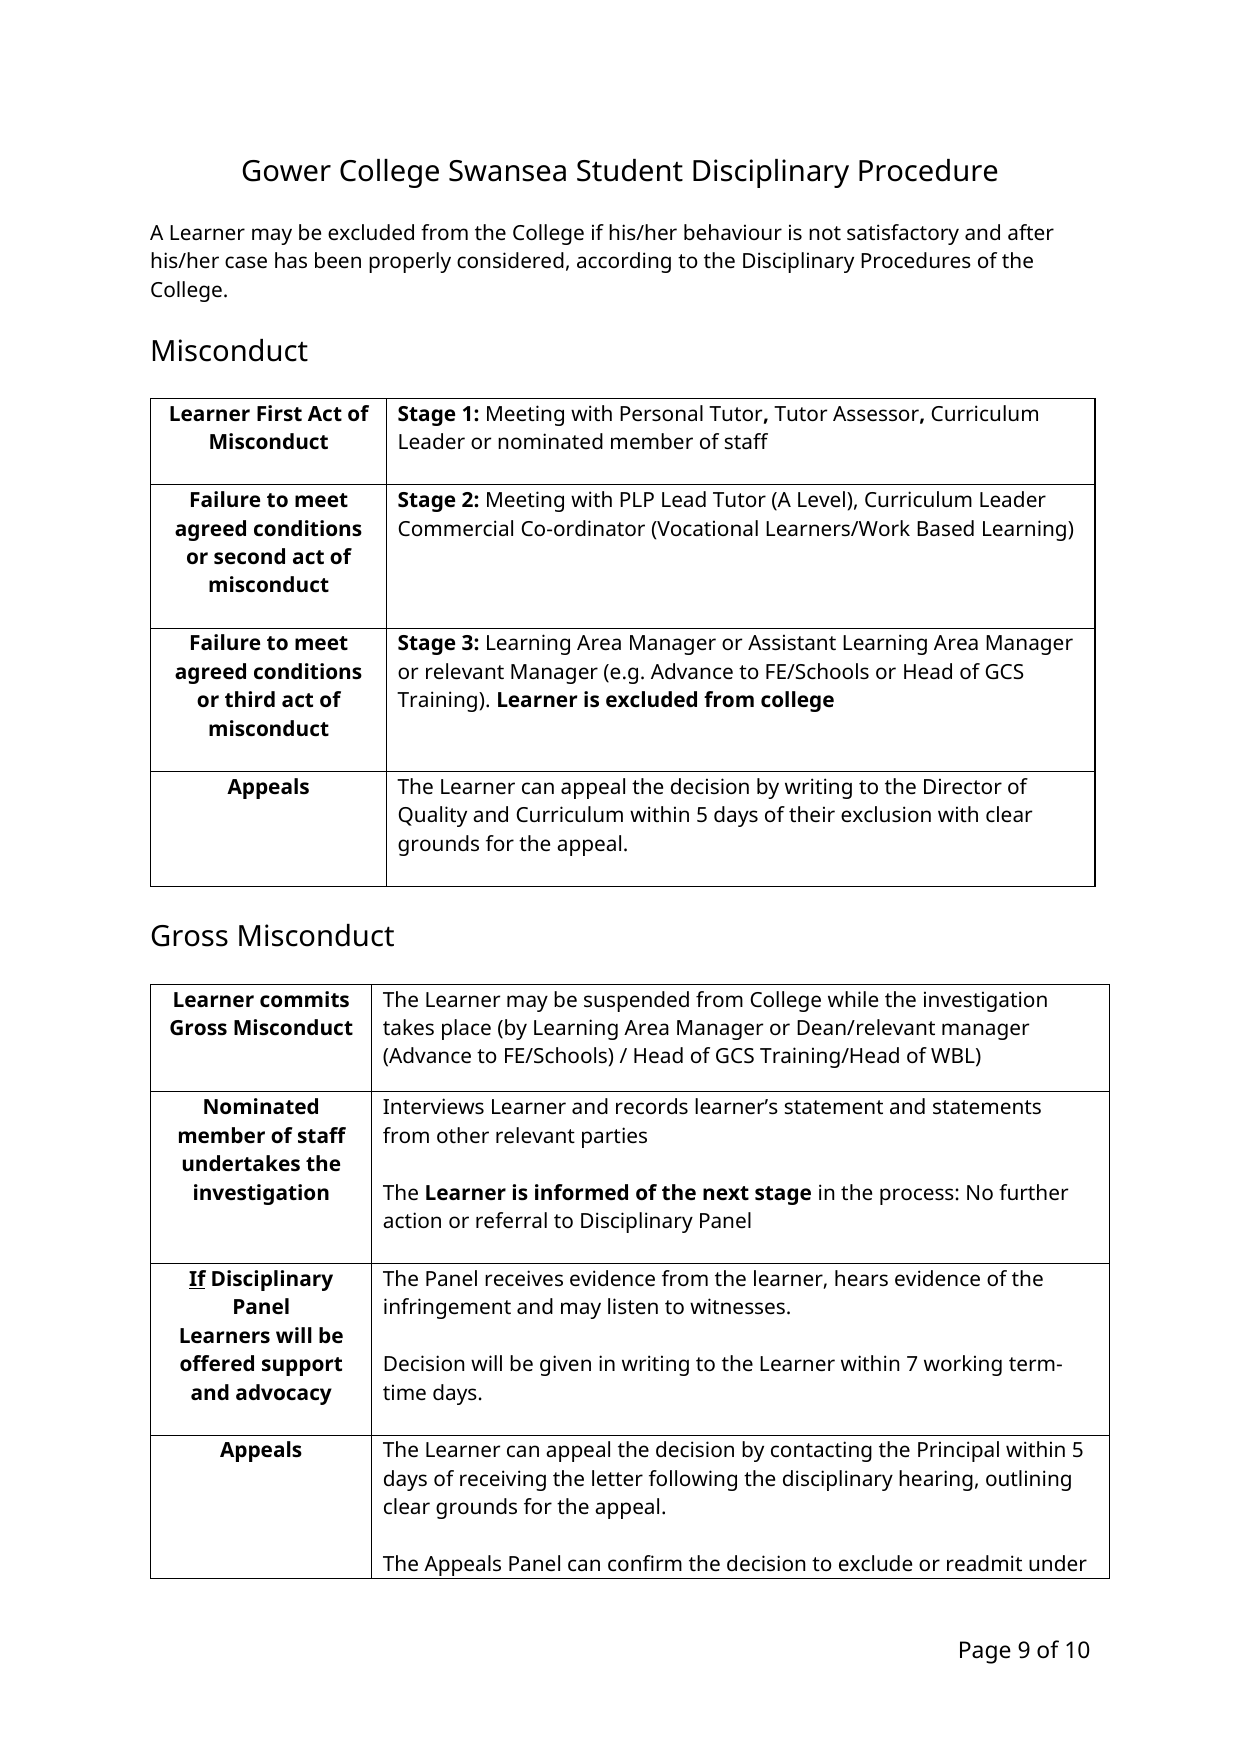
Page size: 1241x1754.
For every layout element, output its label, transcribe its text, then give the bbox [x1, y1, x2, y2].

table_cell Appeals [151, 1436, 371, 1578]
table_cell The Learner can appeal the decision by writing to the Director of Quality and Curriculum within 5 days of their exclusion with clear grounds for the appeal. [387, 772, 1094, 886]
table_cell Failure to meet agreed conditions or second act of misconduct [151, 485, 386, 627]
table_cell Failure to meet agreed conditions or third act of misconduct [151, 629, 386, 771]
table_header Stage 1: Meeting with Personal Tutor, Tutor Assessor, Curriculum Leader or nominated member of staff [387, 399, 1094, 484]
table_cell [372, 1436, 1109, 1578]
table_header The Learner may be suspended from College while the investigation takes place (by Learning Area Manager or Dean/relevant manager (Advance to FE/Schools) / Head of GCS Training/Head of WBL) [372, 985, 1109, 1091]
table_cell Nominated member of staff undertakes the investigation [151, 1092, 371, 1263]
table_cell Appeals [151, 772, 386, 886]
table_cell If Disciplinary Panel Learners will be offered support and advocacy [151, 1264, 371, 1434]
table_cell The Panel receives evidence from the learner, hears evidence of the infringement and may listen to witnesses. Decision will be given in writing to the Learner within 7 working term-time days. [372, 1264, 1109, 1434]
subtitle Gross Misconduct [150, 915, 1090, 955]
table_cell Stage 3: Learning Area Manager or Assistant Learning Area Manager or relevant Manager (e.g. Advance to FE/Schools or Head of GCS Training). Learner is excluded from college [387, 629, 1094, 771]
table_cell Stage 2: Meeting with PLP Lead Tutor (A Level), Curriculum Leader Commercial Co-ordinator (Vocational Learners/Work Based Learning) [387, 485, 1094, 627]
subtitle Gower College Swansea Student Disciplinary Procedure [150, 150, 1090, 190]
table_header Learner First Act of Misconduct [151, 399, 386, 484]
subtitle Misconduct [150, 330, 1090, 369]
table_cell Interviews Learner and records learner’s statement and statements from other relevant parties The Learner is informed of the next stage in the process: No further action or referral to Disciplinary Panel [372, 1092, 1109, 1263]
text A Learner may be excluded from the College if his/her behaviour is not satisfactory and after his/her case has been properly considered, according to the Disciplinary Procedures of the College. [150, 218, 1089, 303]
table_header Learner commits Gross Misconduct [151, 985, 371, 1091]
